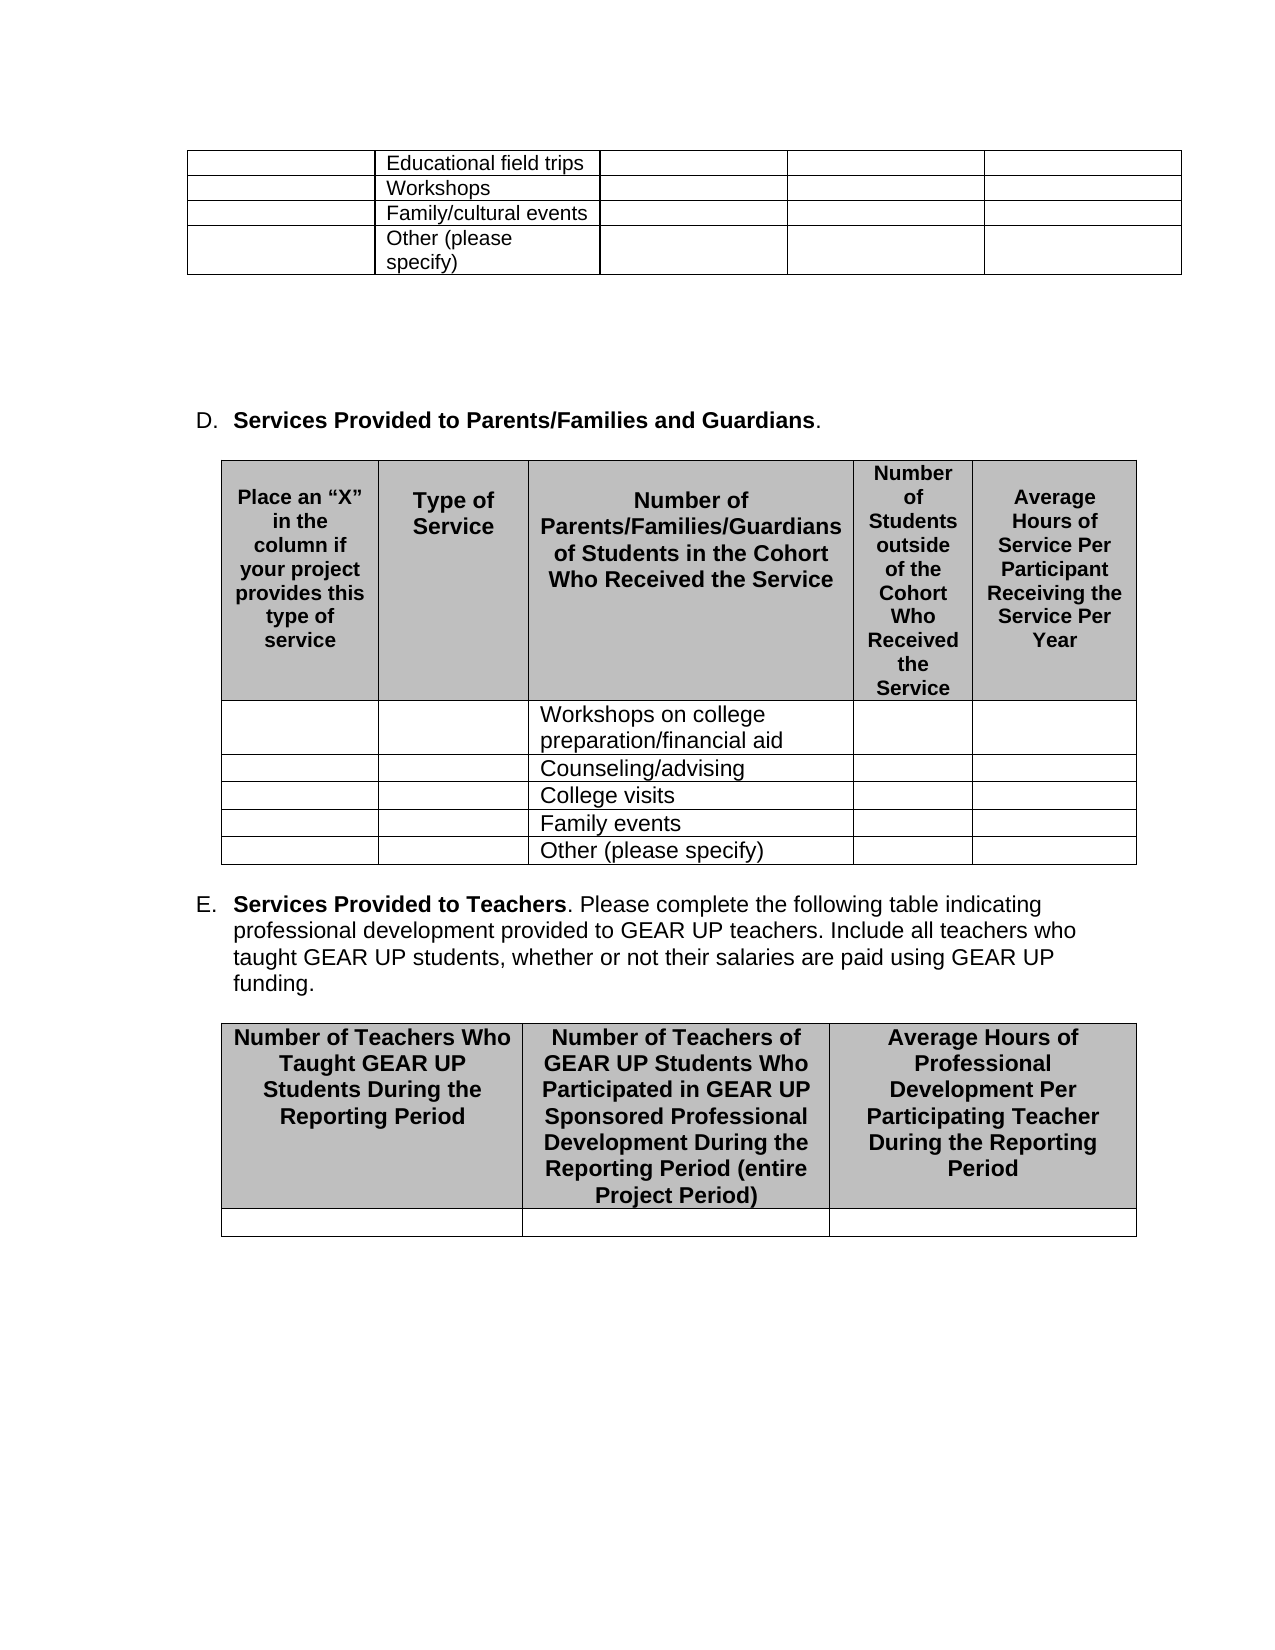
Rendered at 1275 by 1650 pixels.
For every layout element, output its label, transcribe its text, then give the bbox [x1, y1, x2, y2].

table_cell [222, 837, 378, 863]
table_cell [854, 755, 972, 781]
table_cell [973, 782, 1136, 809]
table_header Type of Service [379, 461, 528, 700]
table_cell [188, 151, 374, 175]
list Services Provided to Parents/Families and Guardians. [196, 407, 1125, 433]
table_cell [601, 176, 787, 200]
table_cell Workshops [376, 176, 599, 200]
table_cell [973, 755, 1136, 781]
table_cell [222, 810, 378, 836]
list Services Provided to Teachers. Please complete the following table indicating professional development provided to GEAR UP teachers. Include all teachers who taught GEAR UP students, whether or not their salaries are paid using GEAR UP funding. [196, 891, 1125, 996]
table_cell [601, 151, 787, 175]
table_cell Other (please specify) [376, 226, 599, 274]
table_cell [188, 226, 374, 274]
table_cell Educational field trips [376, 151, 599, 175]
table_cell [973, 810, 1136, 836]
table_cell [788, 151, 984, 175]
table_cell [222, 755, 378, 781]
table_cell [788, 176, 984, 200]
table_cell [854, 701, 972, 754]
table_cell [523, 1209, 829, 1236]
table_cell [222, 1209, 522, 1236]
table_cell Other (please specify) [529, 837, 853, 863]
table_cell [854, 810, 972, 836]
table_cell [379, 755, 528, 781]
table_cell [830, 1209, 1136, 1236]
table_header Number of Students outside of the Cohort Who Received the Service [854, 461, 972, 700]
table_cell [788, 201, 984, 225]
table_cell [985, 151, 1181, 175]
table_cell [379, 782, 528, 809]
table_cell [985, 176, 1181, 200]
table_cell [379, 837, 528, 863]
table_header Average Hours of Service Per Participant Receiving the Service Per Year [973, 461, 1136, 700]
table_header Number of Parents/Families/Guardians of Students in the Cohort Who Received the Service [529, 461, 853, 700]
table_cell [973, 837, 1136, 863]
table_header Average Hours of Professional Development Per Participating Teacher During the Reporting Period [830, 1024, 1136, 1208]
table_cell Family events [529, 810, 853, 836]
table_header Number of Teachers of GEAR UP Students Who Participated in GEAR UP Sponsored Professional Development During the Reporting Period (entire Project Period) [523, 1024, 829, 1208]
table_cell College visits [529, 782, 853, 809]
table_cell [222, 782, 378, 809]
table_header Number of Teachers Who Taught GEAR UP Students During the Reporting Period [222, 1024, 522, 1208]
table_header Place an “X” in the column if your project provides this type of service [222, 461, 378, 700]
table_cell [985, 226, 1181, 274]
table_cell [222, 701, 378, 754]
table_cell [188, 176, 374, 200]
table_cell [601, 226, 787, 274]
table_cell [601, 201, 787, 225]
table_cell [854, 782, 972, 809]
table_cell Workshops on college preparation/financial aid [529, 701, 853, 754]
table_cell Counseling/advising [529, 755, 853, 781]
table_cell [985, 201, 1181, 225]
table_cell [788, 226, 984, 274]
table_cell Family/cultural events [376, 201, 599, 225]
table_cell [379, 701, 528, 754]
table_cell [854, 837, 972, 863]
table_cell [973, 701, 1136, 754]
table_cell [188, 201, 374, 225]
table_cell [379, 810, 528, 836]
